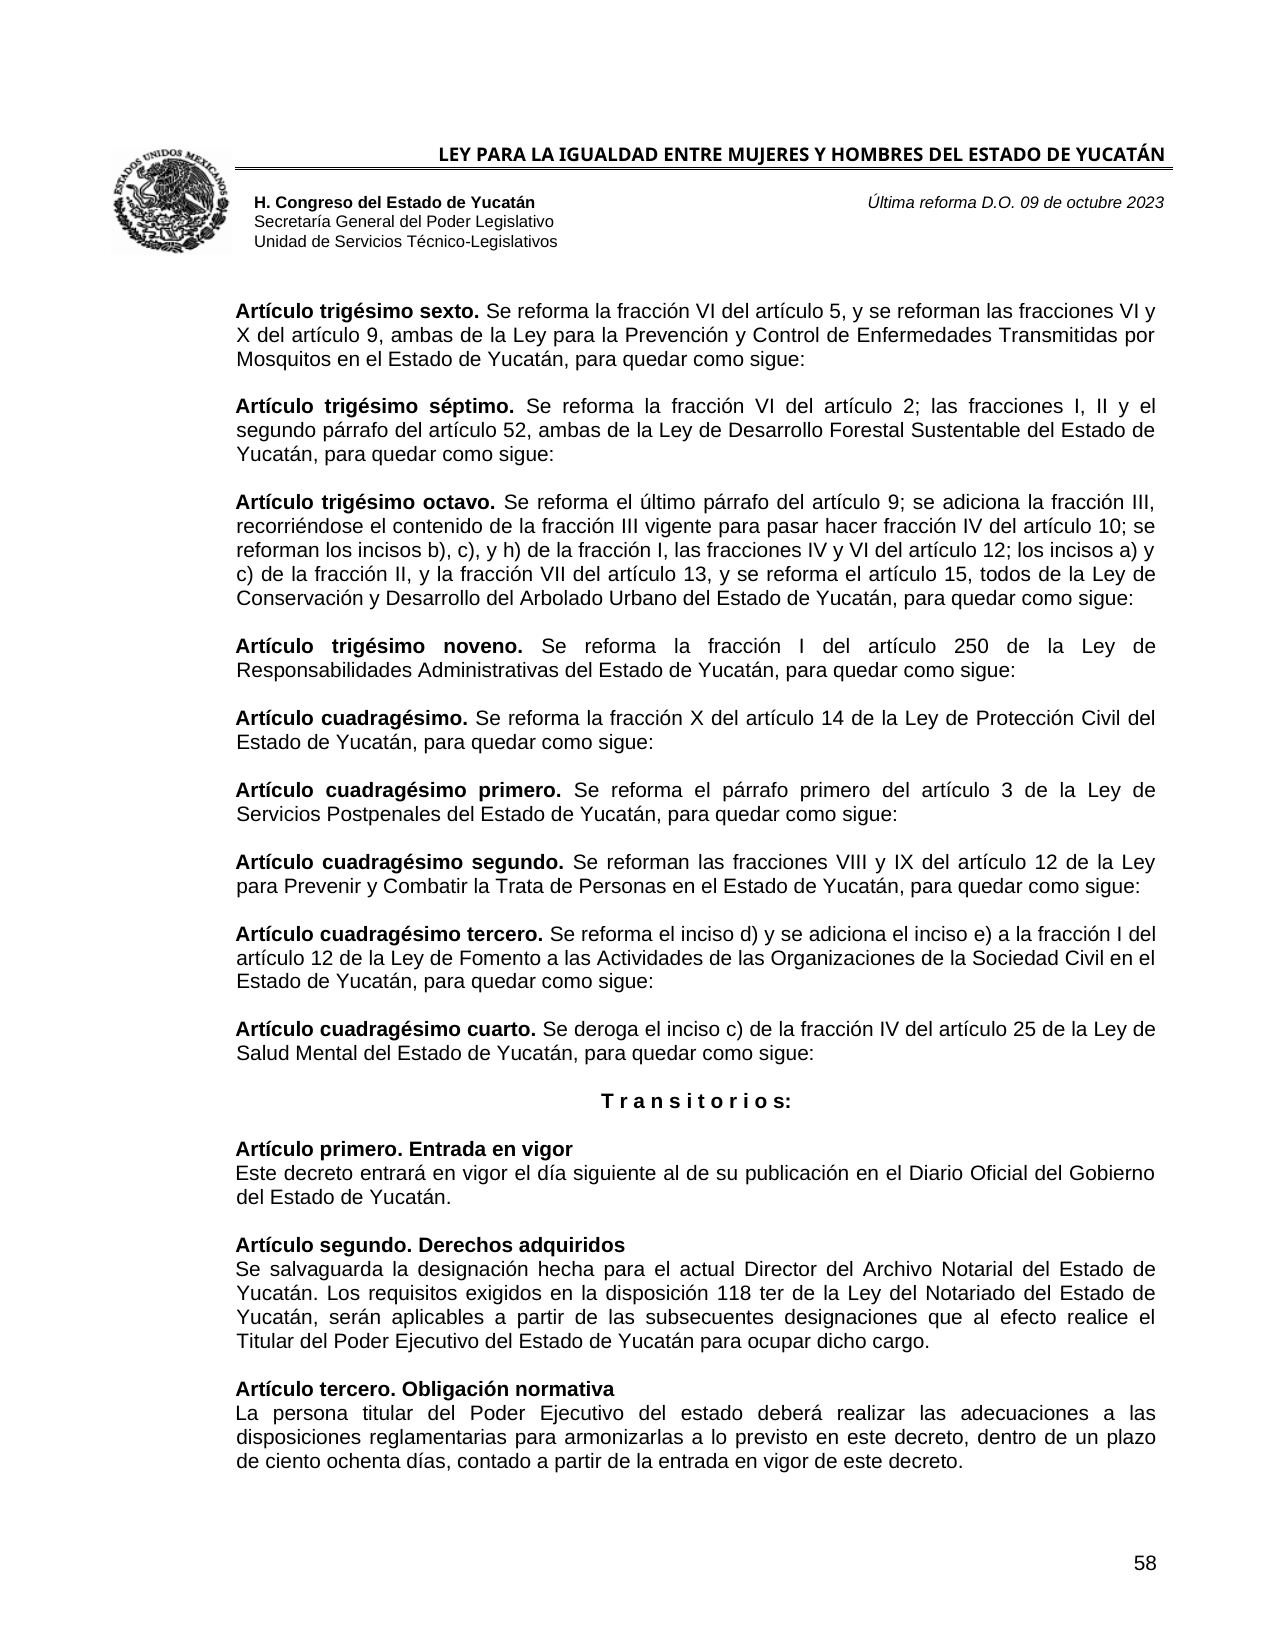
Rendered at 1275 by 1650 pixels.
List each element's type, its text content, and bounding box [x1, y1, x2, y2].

text Este decreto entrará en vigor el día siguiente al de su publicación en el Diario Oficial del Gobierno del Estado de Yucatán. [235, 1161, 1157, 1209]
text Artículo cuadragésimo cuarto. Se deroga el inciso c) de la fracción IV del artículo 25 de la Ley de Salud Mental del Estado de Yucatán, para quedar como sigue: [235, 1017, 1157, 1065]
text Artículo cuadragésimo primero. Se reforma el párrafo primero del artículo 3 de la Ley de Servicios Postpenales del Estado de Yucatán, para quedar como sigue: [235, 778, 1157, 826]
text La persona titular del Poder Ejecutivo del estado deberá realizar las adecuaciones a las disposiciones reglamentarias para armonizarlas a lo previsto en este decreto, dentro de un plazo de ciento ochenta días, contado a partir de la entrada en vigor de este decreto. [235, 1401, 1157, 1472]
text Artículo trigésimo sexto. Se reforma la fracción VI del artículo 5, y se reforman las fracciones VI y X del artículo 9, ambas de la Ley para la Prevención y Control de Enfermedades Transmitidas por Mosquitos en el Estado de Yucatán, para quedar como sigue: [235, 298, 1157, 370]
text Se salvaguarda la designación hecha para el actual Director del Archivo Notarial del Estado de Yucatán. Los requisitos exigidos en la disposición 118 ter de la Ley del Notariado del Estado de Yucatán, serán aplicables a partir de las subsecuentes designaciones que al efecto realice el Titular del Poder Ejecutivo del Estado de Yucatán para ocupar dicho cargo. [235, 1257, 1157, 1353]
text Artículo trigésimo noveno. Se reforma la fracción I del artículo 250 de la Ley de Responsabilidades Administrativas del Estado de Yucatán, para quedar como sigue: [235, 634, 1157, 682]
text Artículo cuadragésimo tercero. Se reforma el inciso d) y se adiciona el inciso e) a la fracción I del artículo 12 de la Ley de Fomento a las Actividades de las Organizaciones de la Sociedad Civil en el Estado de Yucatán, para quedar como sigue: [235, 921, 1157, 993]
text Artículo trigésimo octavo. Se reforma el último párrafo del artículo 9; se adiciona la fracción III, recorriéndose el contenido de la fracción III vigente para pasar hacer fracción IV del artículo 10; se reforman los incisos b), c), y h) de la fracción I, las fracciones IV y VI del artículo 12; los incisos a) y c) de la fracción II, y la fracción VII del artículo 13, y se reforma el artículo 15, todos de la Ley de Conservación y Desarrollo del Arbolado Urbano del Estado de Yucatán, para quedar como sigue: [235, 490, 1157, 610]
text Artículo tercero. Obligación normativa [235, 1377, 1157, 1401]
text Artículo cuadragésimo. Se reforma la fracción X del artículo 14 de la Ley de Protección Civil del Estado de Yucatán, para quedar como sigue: [235, 706, 1157, 754]
text Artículo primero. Entrada en vigor [235, 1137, 1157, 1161]
text Artículo cuadragésimo segundo. Se reforman las fracciones VIII y IX del artículo 12 de la Ley para Prevenir y Combatir la Trata de Personas en el Estado de Yucatán, para quedar como sigue: [235, 849, 1157, 897]
text Artículo trigésimo séptimo. Se reforma la fracción VI del artículo 2; las fracciones I, II y el segundo párrafo del artículo 52, ambas de la Ley de Desarrollo Forestal Sustentable del Estado de Yucatán, para quedar como sigue: [235, 394, 1157, 466]
text T r a n s i t o r i o s: [235, 1089, 1157, 1113]
text Artículo segundo. Derechos adquiridos [235, 1233, 1157, 1257]
